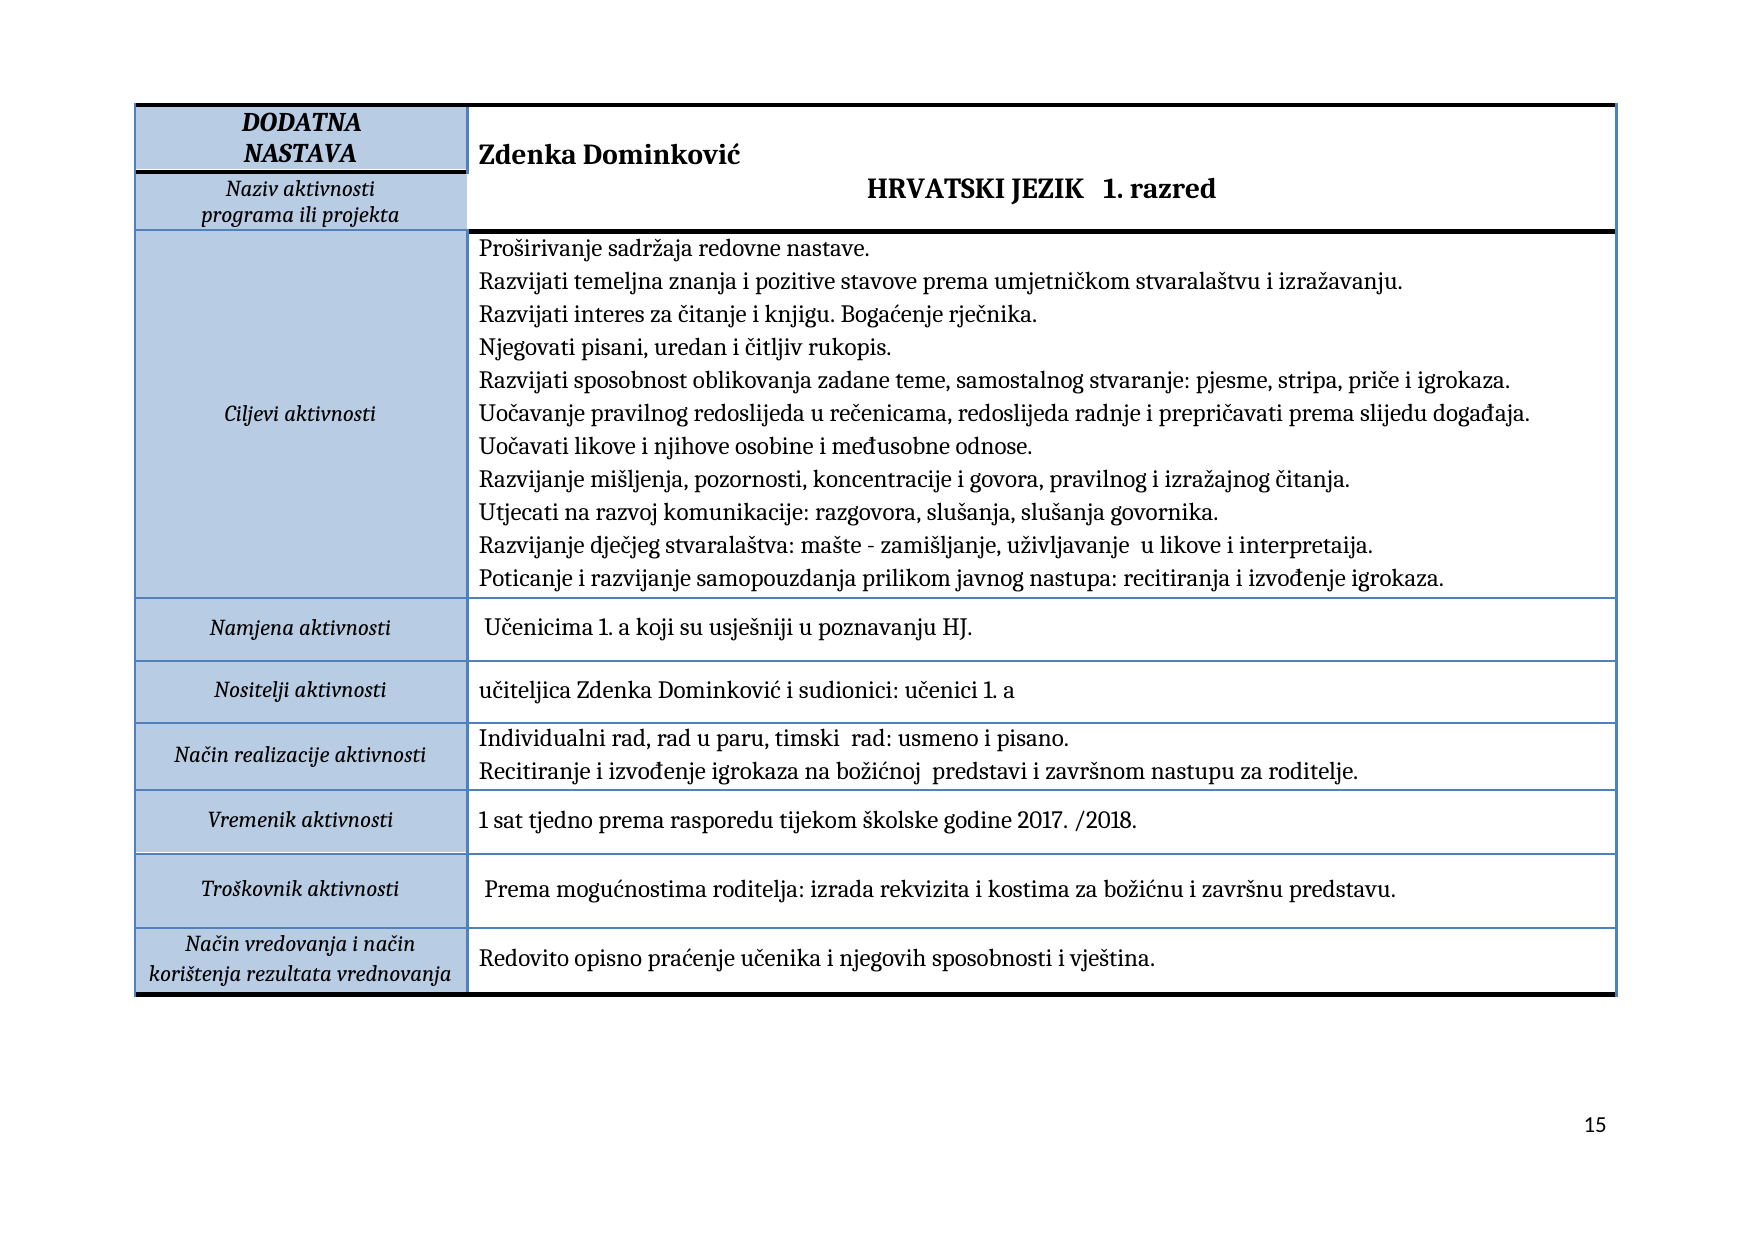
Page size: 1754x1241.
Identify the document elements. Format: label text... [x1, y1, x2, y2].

table_cell Redovito opisno praćenje učenika i njegovih sposobnosti i vještina. [469, 929, 1615, 992]
table_cell Namjena aktivnosti [136, 599, 466, 660]
table_cell Naziv aktivnosti programa ili projekta [136, 174, 467, 229]
table_header Zdenka Dominković HRVATSKI JEZIK 1. razred [468, 107, 1615, 229]
table_cell Način vredovanja i način korištenja rezultata vrednovanja [136, 929, 466, 992]
table_cell Troškovnik aktivnosti [136, 855, 466, 927]
table_cell Vremenik aktivnosti [136, 791, 466, 852]
table_cell Proširivanje sadržaja redovne nastave. Razvijati temeljna znanja i pozitive stavove prema umjetničkom stvaralaštvu i izražavanju. Razvijati interes za čitanje i knjigu. Bogaćenje rječnika. Njegovati pisani, uredan i čitljiv rukopis. Razvijati sposobnost oblikovanja zadane teme, samostalnog stvaranje: pjesme, stripa, priče i igrokaza. Uočavanje pravilnog redoslijeda u rečenicama, redoslijeda radnje i prepričavati prema slijedu događaja. Uočavati likove i njihove osobine i međusobne odnose. Razvijanje mišljenja, pozornosti, koncentracije i govora, pravilnog i izražajnog čitanja. Utjecati na razvoj komunikacije: razgovora, slušanja, slušanja govornika. Razvijanje dječjeg stvaralaštva: mašte - zamišljanje, uživljavanje u likove i interpretaija. Poticanje i razvijanje samopouzdanja prilikom javnog nastupa: recitiranja i izvođenje igrokaza. [469, 234, 1615, 597]
table_cell Nositelji aktivnosti [136, 662, 466, 722]
table_cell 1 sat tjedno prema rasporedu tijekom školske godine 2017. /2018. [469, 791, 1615, 852]
table_cell Način realizacije aktivnosti [136, 724, 466, 789]
table_cell Individualni rad, rad u paru, timski rad: usmeno i pisano. Recitiranje i izvođenje igrokaza na božićnoj predstavi i završnom nastupu za roditelje. [469, 724, 1615, 789]
table_cell Ciljevi aktivnosti [136, 231, 466, 597]
table_cell Učenicima 1. a koji su usješniji u poznavanju HJ. [469, 599, 1615, 660]
table_cell Prema mogućnostima roditelja: izrada rekvizita i kostima za božićnu i završnu predstavu. [469, 855, 1615, 927]
table_cell učiteljica Zdenka Dominković i sudionici: učenici 1. a [469, 662, 1615, 722]
table_header DODATNA NASTAVA [136, 107, 466, 169]
